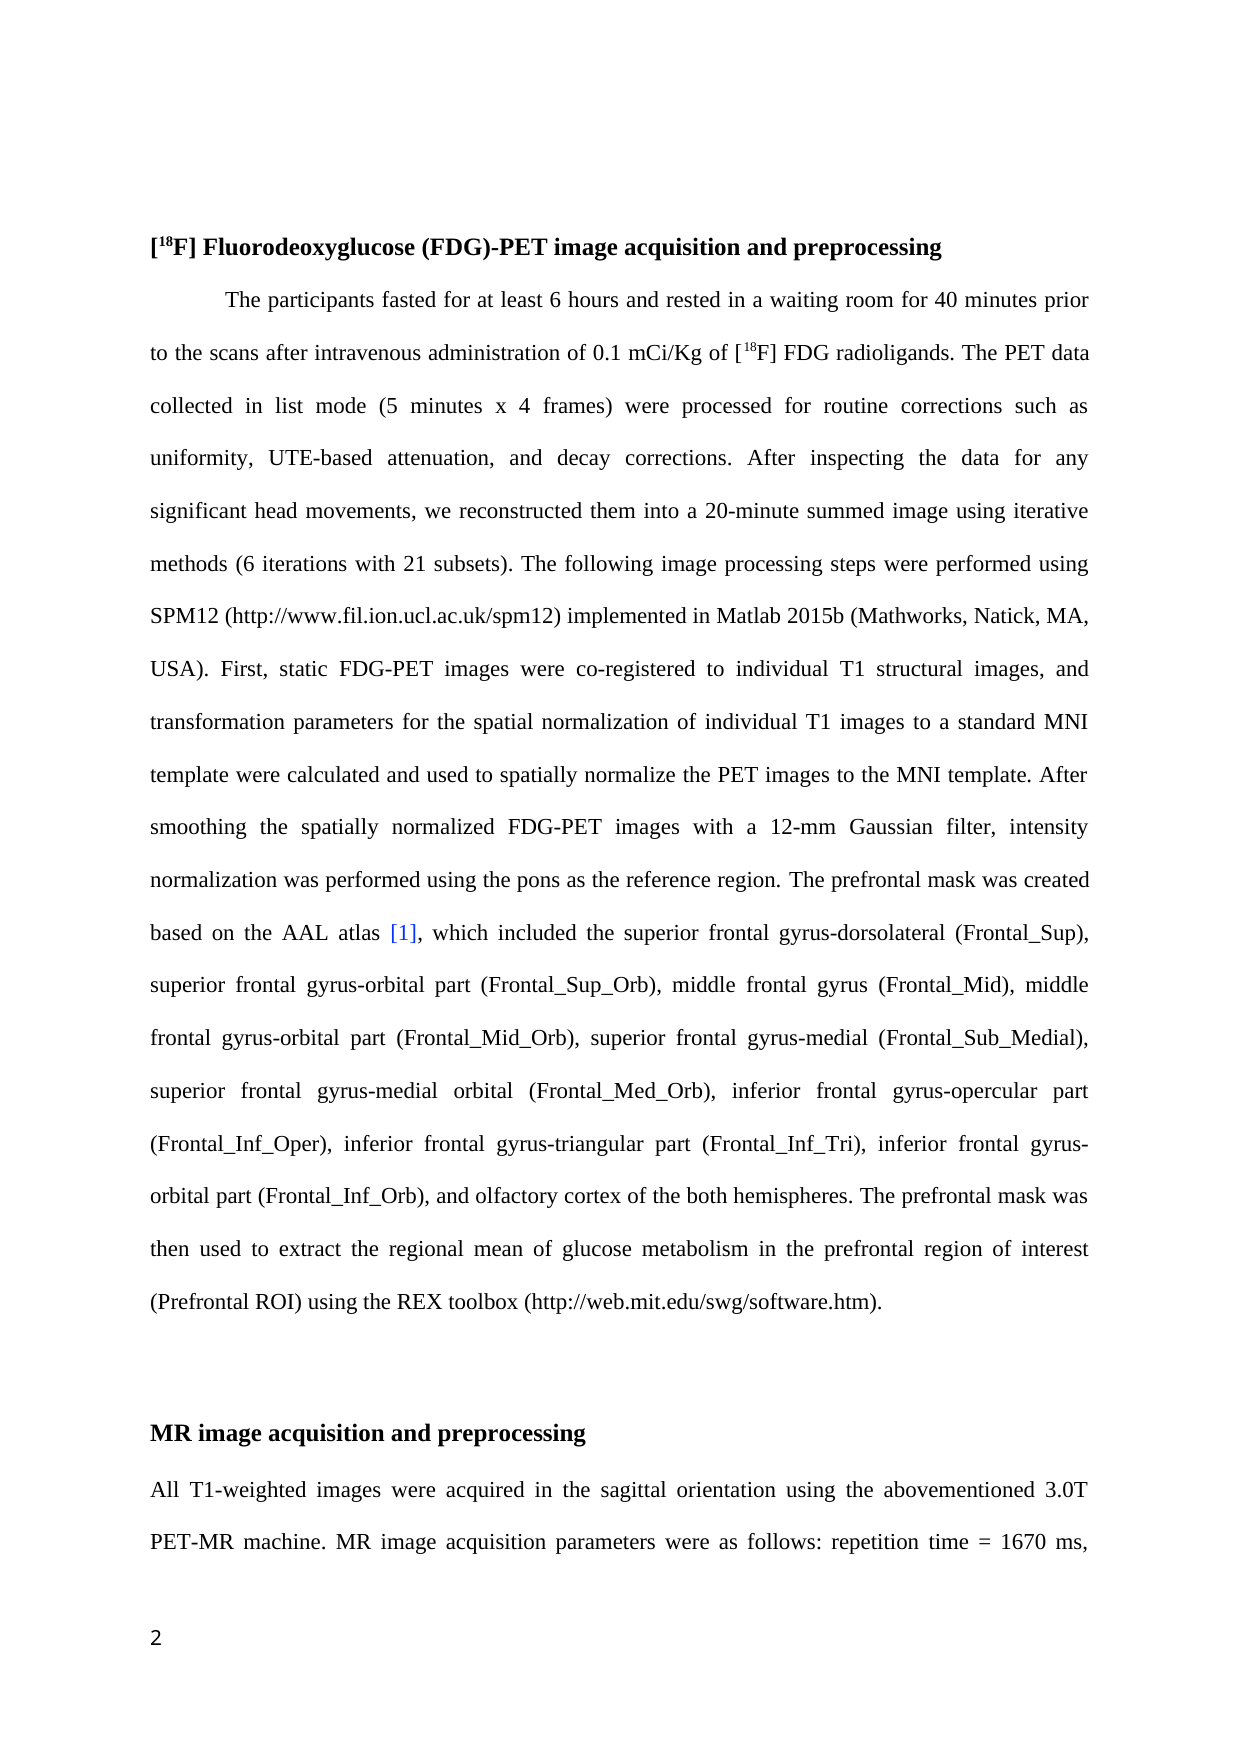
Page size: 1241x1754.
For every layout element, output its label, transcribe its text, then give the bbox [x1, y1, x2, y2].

text [18F] Fluorodeoxyglucose (FDG)-PET image acquisition and preprocessing [150, 232, 1090, 261]
text The participants fasted for at least 6 hours and rested in a waiting room for 40 minutes prior to the scans after intravenous administration of 0.1 mCi/Kg of [18F] FDG radioligands. The PET data collected in list mode (5 minutes x 4 frames) were processed for routine corrections such as uniformity, UTE-based attenuation, and decay corrections. After inspecting the data for any significant head movements, we reconstructed them into a 20-minute summed image using iterative methods (6 iterations with 21 subsets). The following image processing steps were performed using SPM12 (http://www.fil.ion.ucl.ac.uk/spm12) implemented in Matlab 2015b (Mathworks, Natick, MA, USA). First, static FDG-PET images were co-registered to individual T1 structural images, and transformation parameters for the spatial normalization of individual T1 images to a standard MNI template were calculated and used to spatially normalize the PET images to the MNI template. After smoothing the spatially normalized FDG-PET images with a 12-mm Gaussian filter, intensity normalization was performed using the pons as the reference region. The prefrontal mask was created based on the AAL atlas [1], which included the superior frontal gyrus-dorsolateral (Frontal_Sup), superior frontal gyrus-orbital part (Frontal_Sup_Orb), middle frontal gyrus (Frontal_Mid), middle frontal gyrus-orbital part (Frontal_Mid_Orb), superior frontal gyrus-medial (Frontal_Sub_Medial), superior frontal gyrus-medial orbital (Frontal_Med_Orb), inferior frontal gyrus-opercular part (Frontal_Inf_Oper), inferior frontal gyrus-triangular part (Frontal_Inf_Tri), inferior frontal gyrus-orbital part (Frontal_Inf_Orb), and olfactory cortex of the both hemispheres. The prefrontal mask was then used to extract the regional mean of glucose metabolism in the prefrontal region of interest (Prefrontal ROI) using the REX toolbox (http://web.mit.edu/swg/software.htm). [150, 286, 1090, 1314]
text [150, 1476, 1090, 1555]
text MR image acquisition and preprocessing [150, 1418, 1090, 1447]
